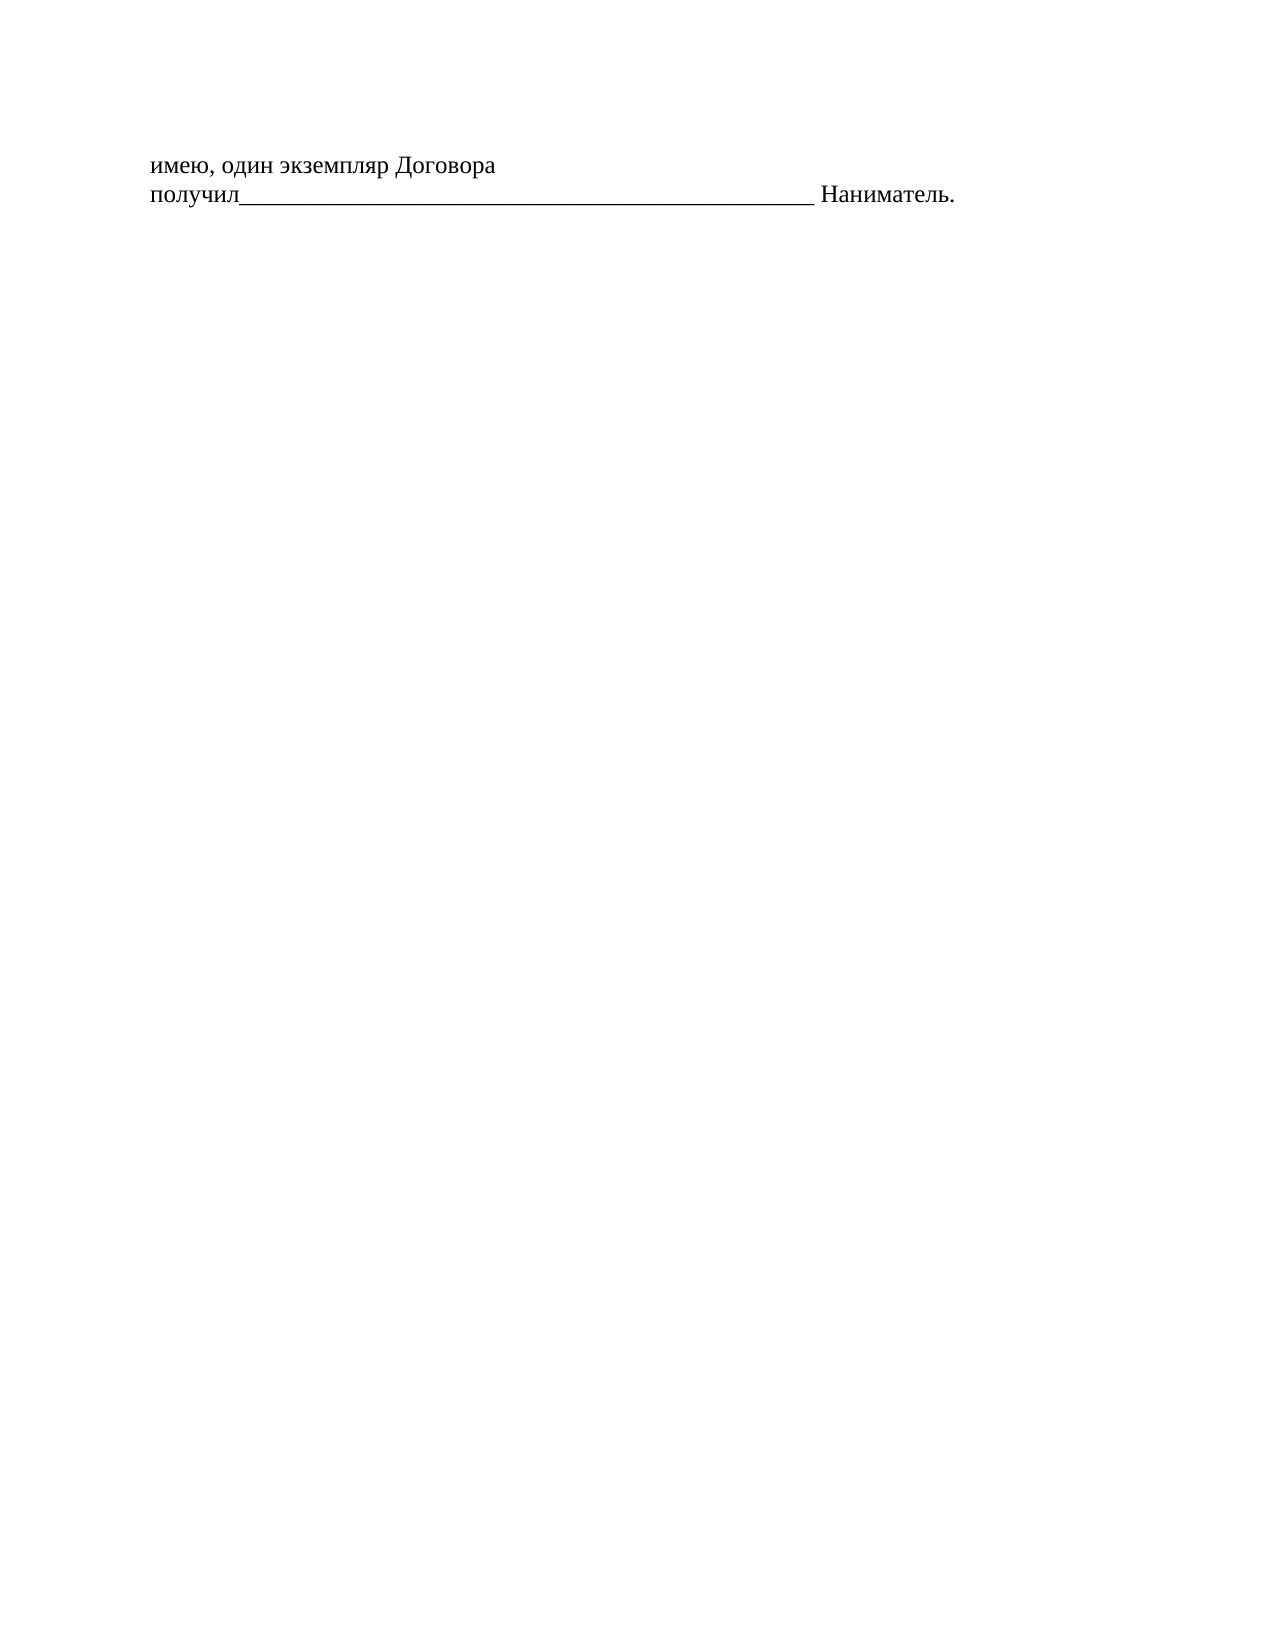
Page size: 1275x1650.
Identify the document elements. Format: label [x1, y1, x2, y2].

text [150, 150, 1125, 207]
